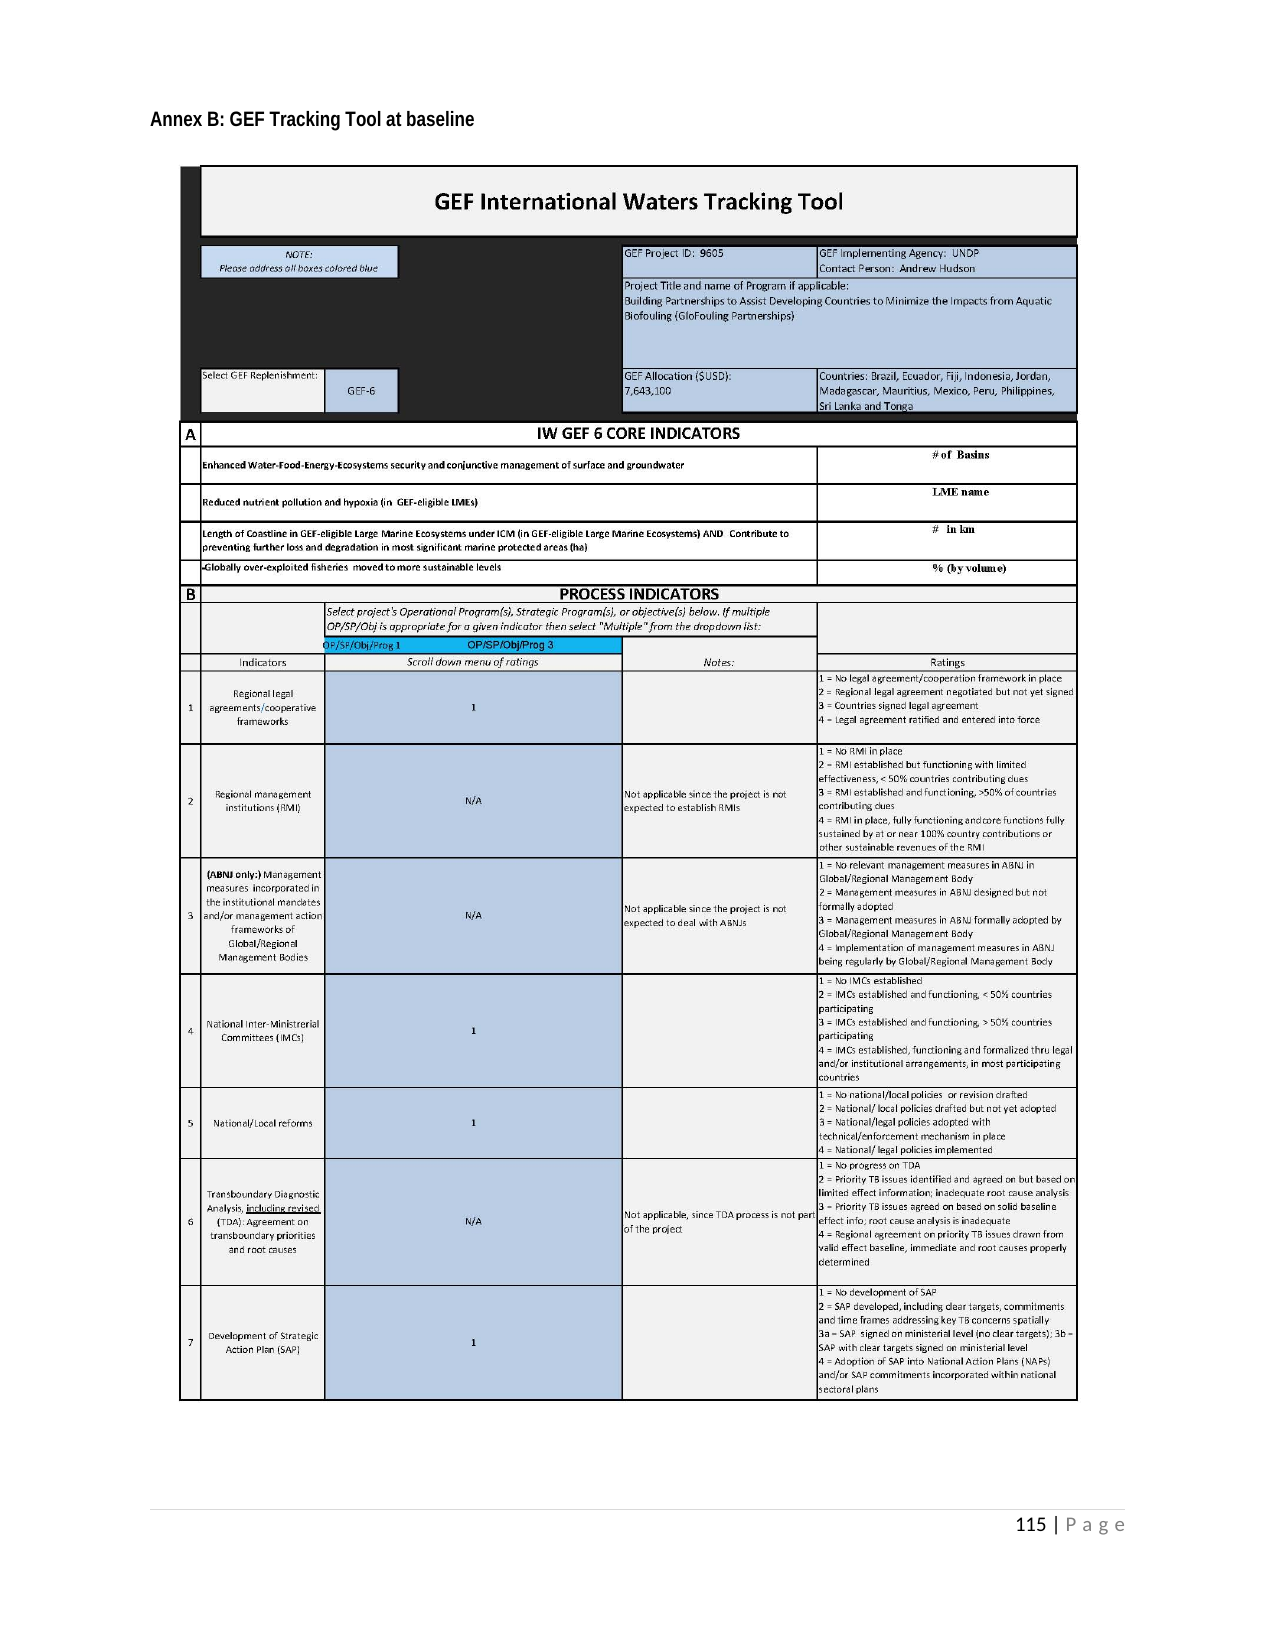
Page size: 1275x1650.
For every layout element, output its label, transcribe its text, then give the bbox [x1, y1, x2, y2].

picture [150, 136, 1100, 1411]
subtitle Annex B: GEF Tracking Tool at baseline [150, 107, 1125, 131]
